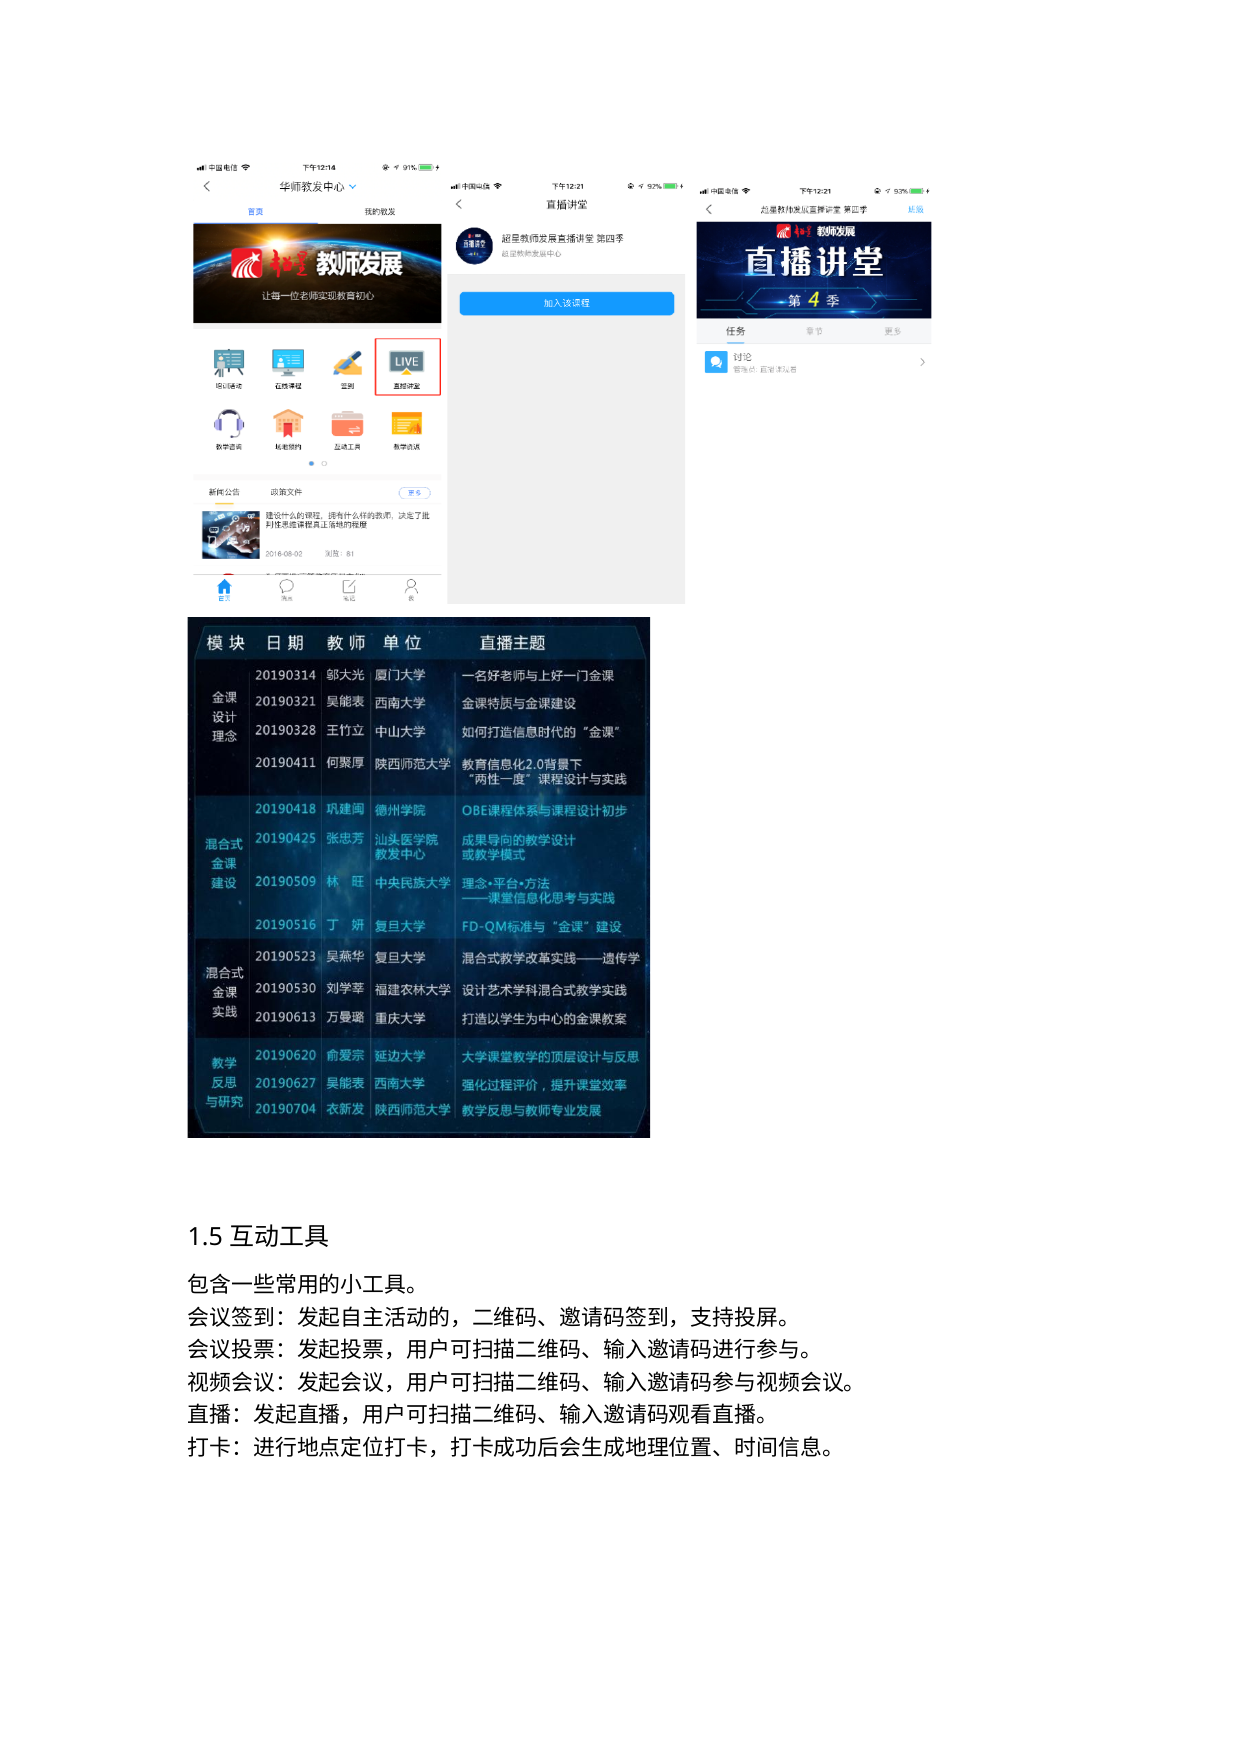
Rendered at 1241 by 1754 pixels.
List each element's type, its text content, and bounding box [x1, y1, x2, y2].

picture [696, 185, 932, 604]
picture [447, 180, 686, 604]
text 打卡：进行地点定位打卡，打卡成功后会生成地理位置、时间信息。 [187, 1429, 1053, 1462]
text 视频会议：发起会议，用户可扫描二维码、输入邀请码参与视频会议。 [187, 1364, 1053, 1397]
picture [187, 617, 650, 1138]
picture [193, 162, 442, 604]
text 直播：发起直播，用户可扫描二维码、输入邀请码观看直播。 [187, 1397, 1053, 1429]
text 1.5 互动工具 [187, 1202, 1053, 1267]
text 会议投票：发起投票，用户可扫描二维码、输入邀请码进行参与。 [187, 1332, 1053, 1364]
text 包含一些常用的小工具。 [187, 1267, 1053, 1299]
text 会议签到：发起自主活动的，二维码、邀请码签到，支持投屏。 [187, 1299, 1053, 1332]
